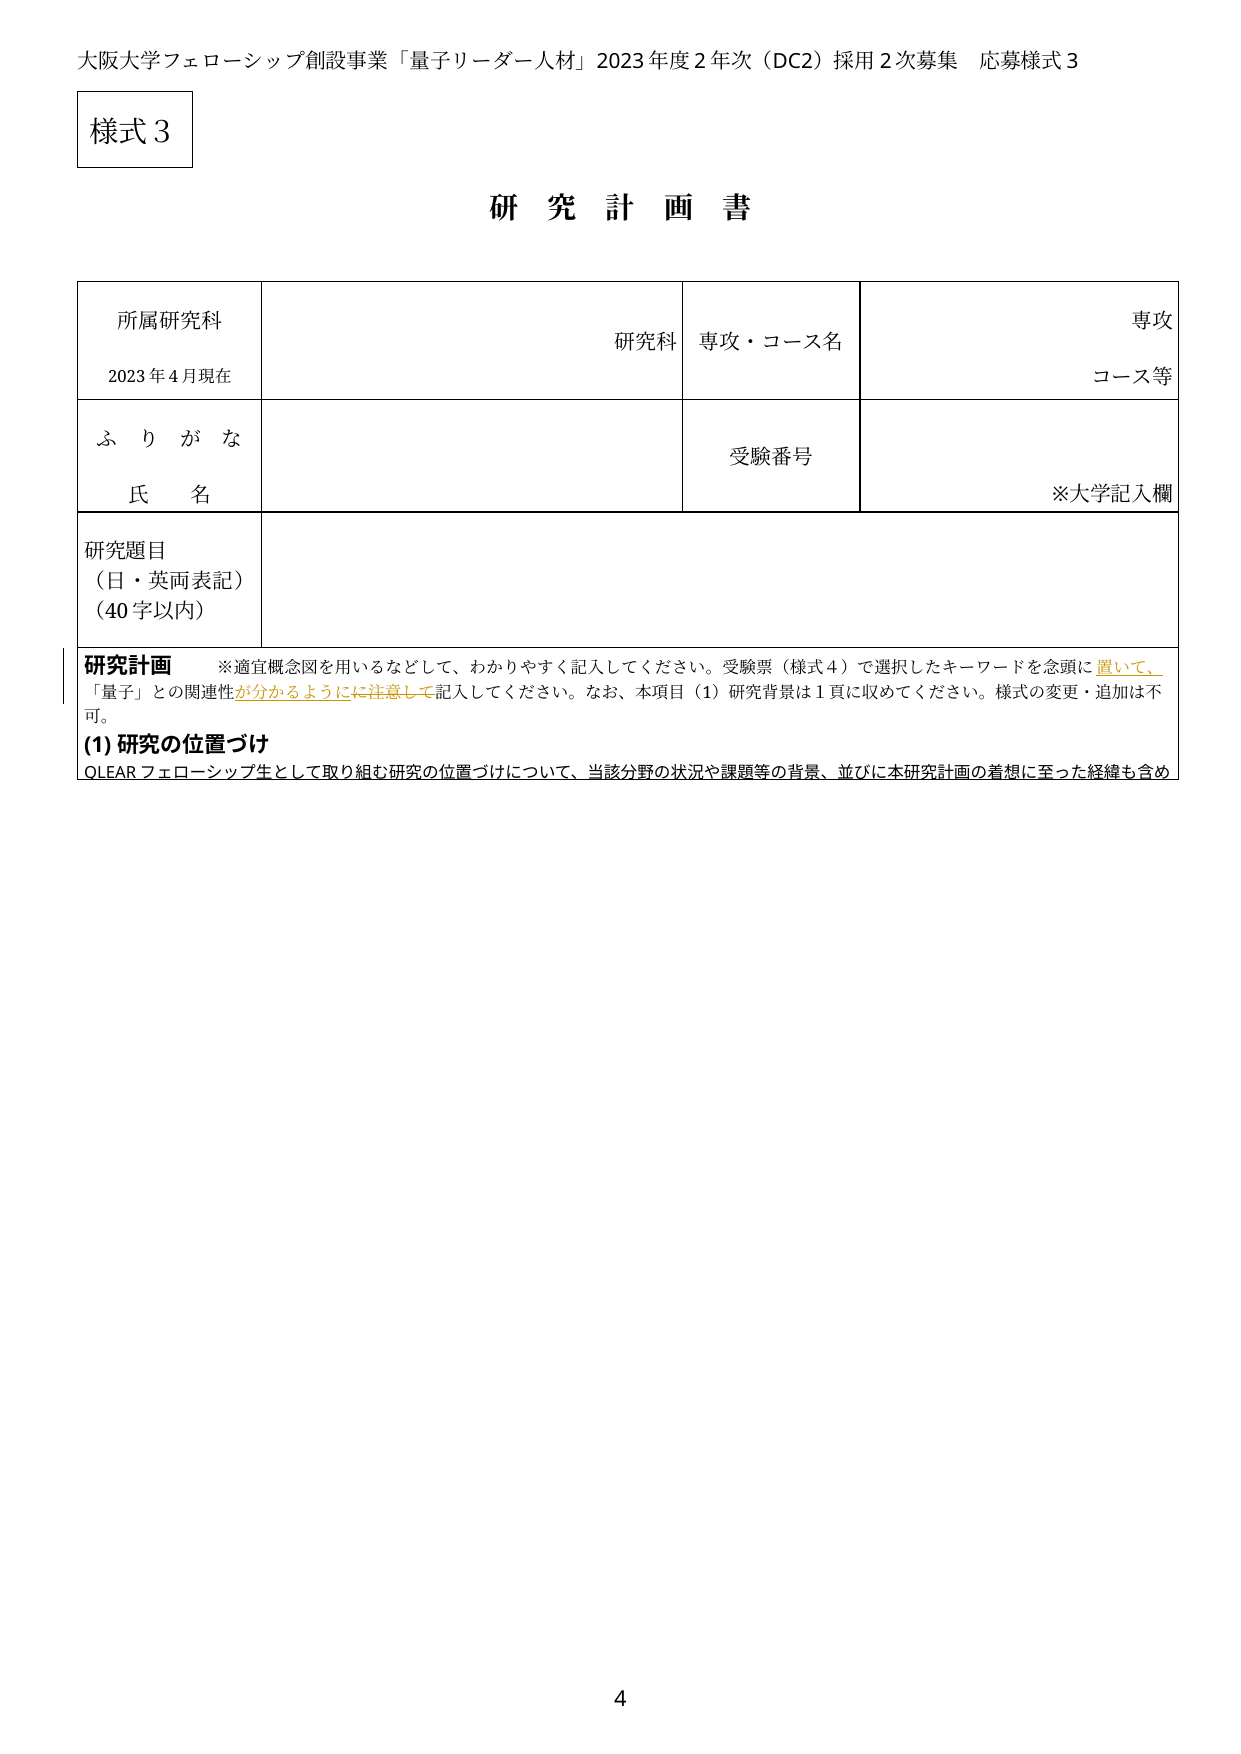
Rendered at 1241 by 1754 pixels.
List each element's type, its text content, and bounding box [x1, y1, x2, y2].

table_cell 研究題目 （日・英両表記）（40字以内） [78, 513, 261, 647]
table_header 研究科 [262, 282, 682, 399]
table_header 専攻 コース等 [861, 282, 1178, 399]
table_cell [262, 400, 682, 511]
table_header 様式３ [78, 92, 192, 167]
table_cell 研究計画 ※適宜概念図を用いるなどして、わかりやすく記入してください。受験票（様式４）で選択したキーワードを念頭に「量子」との関連性記入してください。なお、本項目（1）研究背景は１頁に収めてください。様式の変更・追加は不可。 (1) 研究の位置づけ QLEARフェローシップ生として取り組む研究の位置づけについて、当該分野の状況や課題等の背景、並びに本研究計画の着想に至った経緯も含めて記入してください。 [78, 648, 1178, 779]
table_cell ふ り が な 氏 名 [78, 400, 261, 511]
text 研 究 計 画 書 [77, 168, 1163, 243]
table_header 所属研究科 2023年4月現在 [78, 282, 261, 399]
table_cell [262, 513, 1178, 647]
table_cell 受験番号 [683, 400, 859, 511]
table_header 専攻・コース名 [683, 282, 859, 399]
table_cell ※大学記入欄 [861, 400, 1178, 511]
